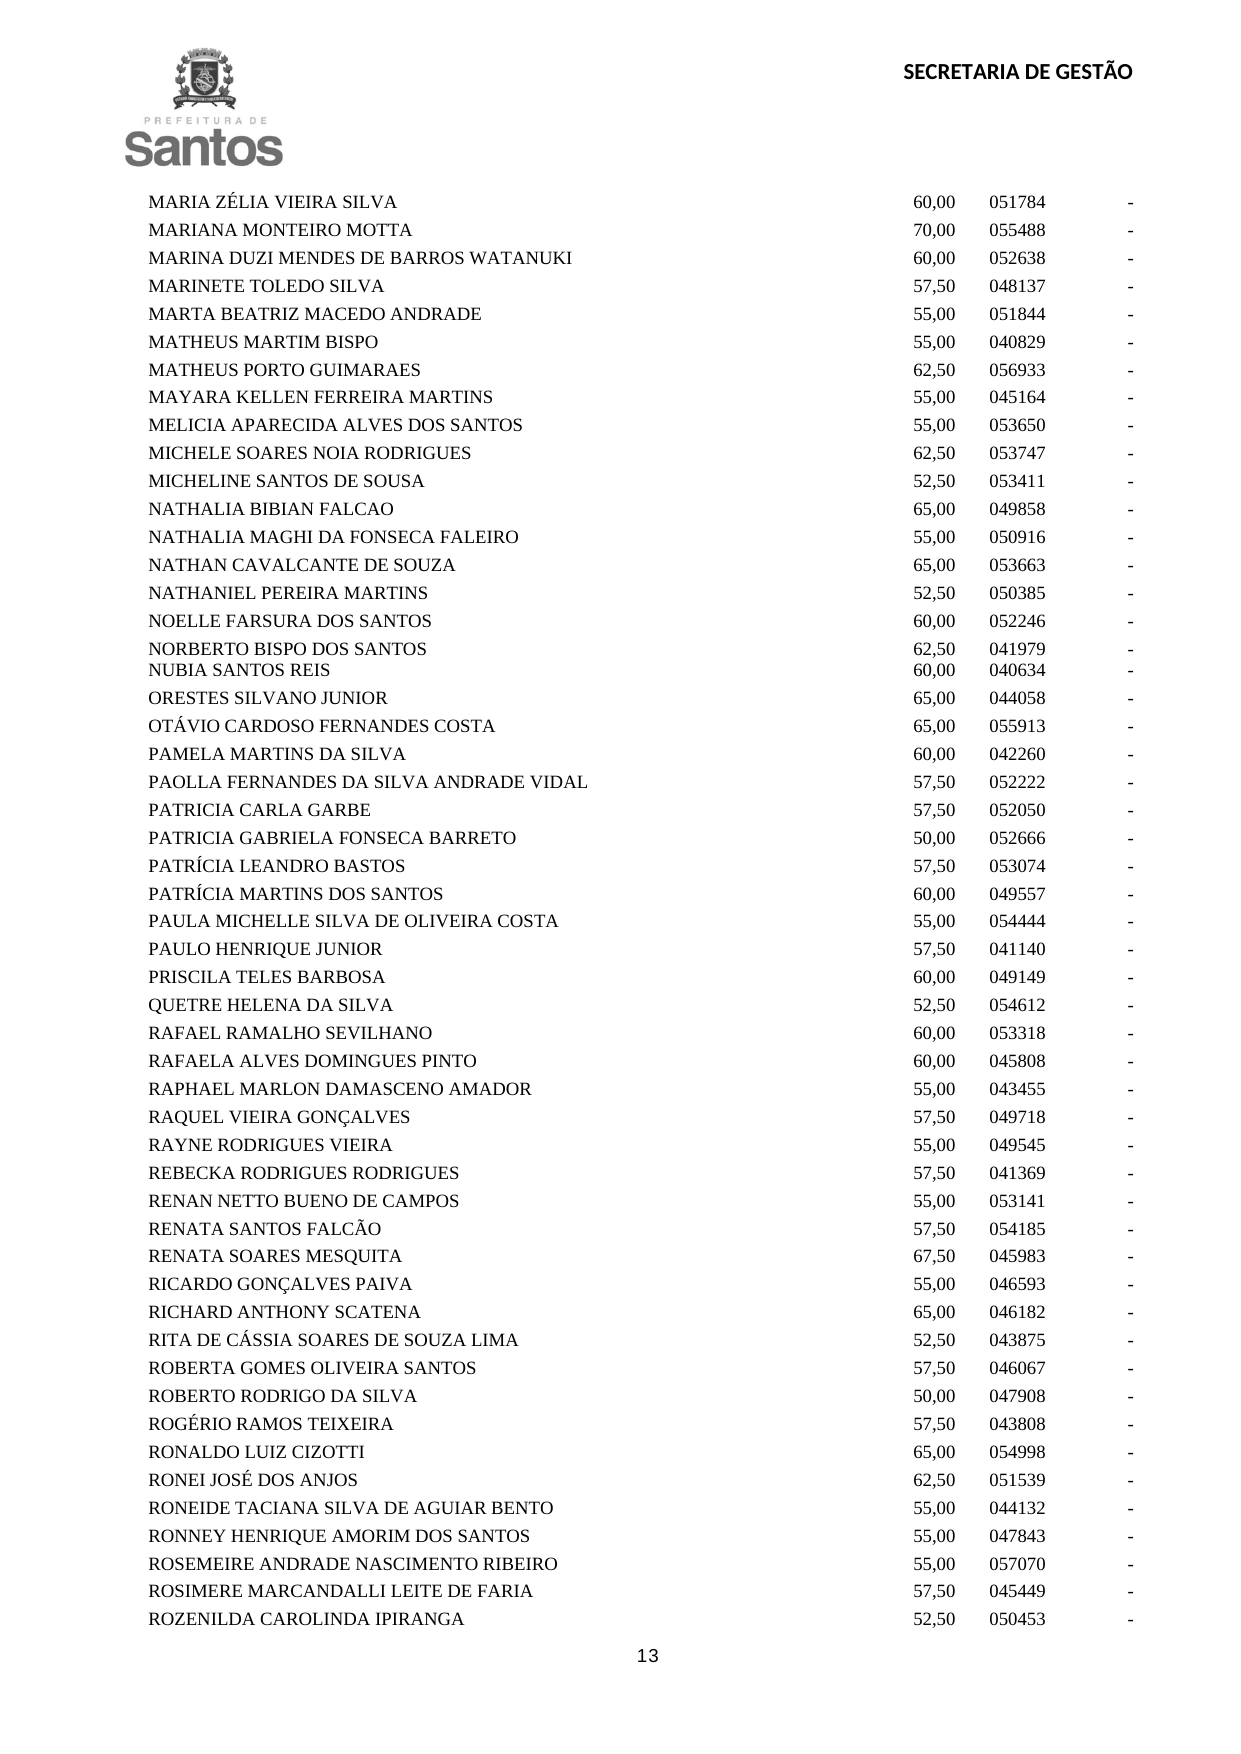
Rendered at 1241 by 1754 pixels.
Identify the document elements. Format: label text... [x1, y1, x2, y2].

text RONEIDE TACIANA SILVA DE AGUIAR BENTO 55,00 044132 - [118, 1497, 1137, 1518]
text RAFAELA ALVES DOMINGUES PINTO 60,00 045808 - [118, 1050, 1137, 1072]
text NATHALIA MAGHI DA FONSECA FALEIRO 55,00 050916 - [118, 526, 1137, 547]
text MARIA ZÉLIA VIEIRA SILVA 60,00 051784 - [118, 191, 1137, 212]
text NATHANIEL PEREIRA MARTINS 52,50 050385 - [118, 582, 1137, 603]
text RENATA SANTOS FALCÃO 57,50 054185 - [118, 1217, 1137, 1239]
text ROZENILDA CAROLINDA IPIRANGA 52,50 050453 - [118, 1608, 1137, 1630]
text MARINA DUZI MENDES DE BARROS WATANUKI 60,00 052638 - [118, 247, 1137, 268]
text RENAN NETTO BUENO DE CAMPOS 55,00 053141 - [118, 1189, 1137, 1211]
text REBECKA RODRIGUES RODRIGUES 57,50 041369 - [118, 1162, 1137, 1183]
text PAULO HENRIQUE JUNIOR 57,50 041140 - [118, 938, 1137, 960]
text MICHELINE SANTOS DE SOUSA 52,50 053411 - [118, 470, 1137, 492]
text RONNEY HENRIQUE AMORIM DOS SANTOS 55,00 047843 - [118, 1524, 1137, 1546]
text MELICIA APARECIDA ALVES DOS SANTOS 55,00 053650 - [118, 414, 1137, 436]
text RONEI JOSÉ DOS ANJOS 62,50 051539 - [118, 1469, 1137, 1490]
text NATHAN CAVALCANTE DE SOUZA 65,00 053663 - [118, 554, 1137, 575]
text RONALDO LUIZ CIZOTTI 65,00 054998 - [118, 1441, 1137, 1462]
text MATHEUS PORTO GUIMARAES 62,50 056933 - [118, 358, 1137, 380]
text RICHARD ANTHONY SCATENA 65,00 046182 - [118, 1301, 1137, 1323]
text RENATA SOARES MESQUITA 67,50 045983 - [118, 1245, 1137, 1267]
text ROBERTA GOMES OLIVEIRA SANTOS 57,50 046067 - [118, 1357, 1137, 1379]
text QUETRE HELENA DA SILVA 52,50 054612 - [118, 994, 1137, 1016]
text MARTA BEATRIZ MACEDO ANDRADE 55,00 051844 - [118, 303, 1137, 324]
text MAYARA KELLEN FERREIRA MARTINS 55,00 045164 - [118, 386, 1137, 408]
text MARINETE TOLEDO SILVA 57,50 048137 - [118, 275, 1137, 296]
text PAOLLA FERNANDES DA SILVA ANDRADE VIDAL 57,50 052222 - [118, 771, 1137, 792]
text ROBERTO RODRIGO DA SILVA 50,00 047908 - [118, 1385, 1137, 1407]
text MARIANA MONTEIRO MOTTA 70,00 055488 - [118, 219, 1137, 240]
text MATHEUS MARTIM BISPO 55,00 040829 - [118, 331, 1137, 352]
text RAQUEL VIEIRA GONÇALVES 57,50 049718 - [118, 1106, 1137, 1127]
text PAULA MICHELLE SILVA DE OLIVEIRA COSTA 55,00 054444 - [118, 910, 1137, 932]
text PATRÍCIA MARTINS DOS SANTOS 60,00 049557 - [118, 882, 1137, 904]
text PRISCILA TELES BARBOSA 60,00 049149 - [118, 966, 1137, 988]
text NOELLE FARSURA DOS SANTOS 60,00 052246 - [118, 610, 1137, 631]
text ORESTES SILVANO JUNIOR 65,00 044058 - [118, 687, 1137, 709]
text NUBIA SANTOS REIS 60,00 040634 - [118, 659, 1137, 681]
text MICHELE SOARES NOIA RODRIGUES 62,50 053747 - [118, 442, 1137, 464]
text RICARDO GONÇALVES PAIVA 55,00 046593 - [118, 1273, 1137, 1295]
text ROSEMEIRE ANDRADE NASCIMENTO RIBEIRO 55,00 057070 - [118, 1552, 1137, 1574]
text OTÁVIO CARDOSO FERNANDES COSTA 65,00 055913 - [118, 715, 1137, 737]
text NORBERTO BISPO DOS SANTOS 62,50 041979 - [118, 638, 1137, 659]
text RAPHAEL MARLON DAMASCENO AMADOR 55,00 043455 - [118, 1078, 1137, 1099]
text RAFAEL RAMALHO SEVILHANO 60,00 053318 - [118, 1022, 1137, 1044]
text PATRÍCIA LEANDRO BASTOS 57,50 053074 - [118, 854, 1137, 876]
text ROSIMERE MARCANDALLI LEITE DE FARIA 57,50 045449 - [118, 1580, 1137, 1602]
text NATHALIA BIBIAN FALCAO 65,00 049858 - [118, 498, 1137, 519]
text RAYNE RODRIGUES VIEIRA 55,00 049545 - [118, 1134, 1137, 1155]
text PATRICIA CARLA GARBE 57,50 052050 - [118, 799, 1137, 820]
text PAMELA MARTINS DA SILVA 60,00 042260 - [118, 743, 1137, 764]
text PATRICIA GABRIELA FONSECA BARRETO 50,00 052666 - [118, 827, 1137, 848]
text RITA DE CÁSSIA SOARES DE SOUZA LIMA 52,50 043875 - [118, 1329, 1137, 1351]
text ROGÉRIO RAMOS TEIXEIRA 57,50 043808 - [118, 1413, 1137, 1434]
